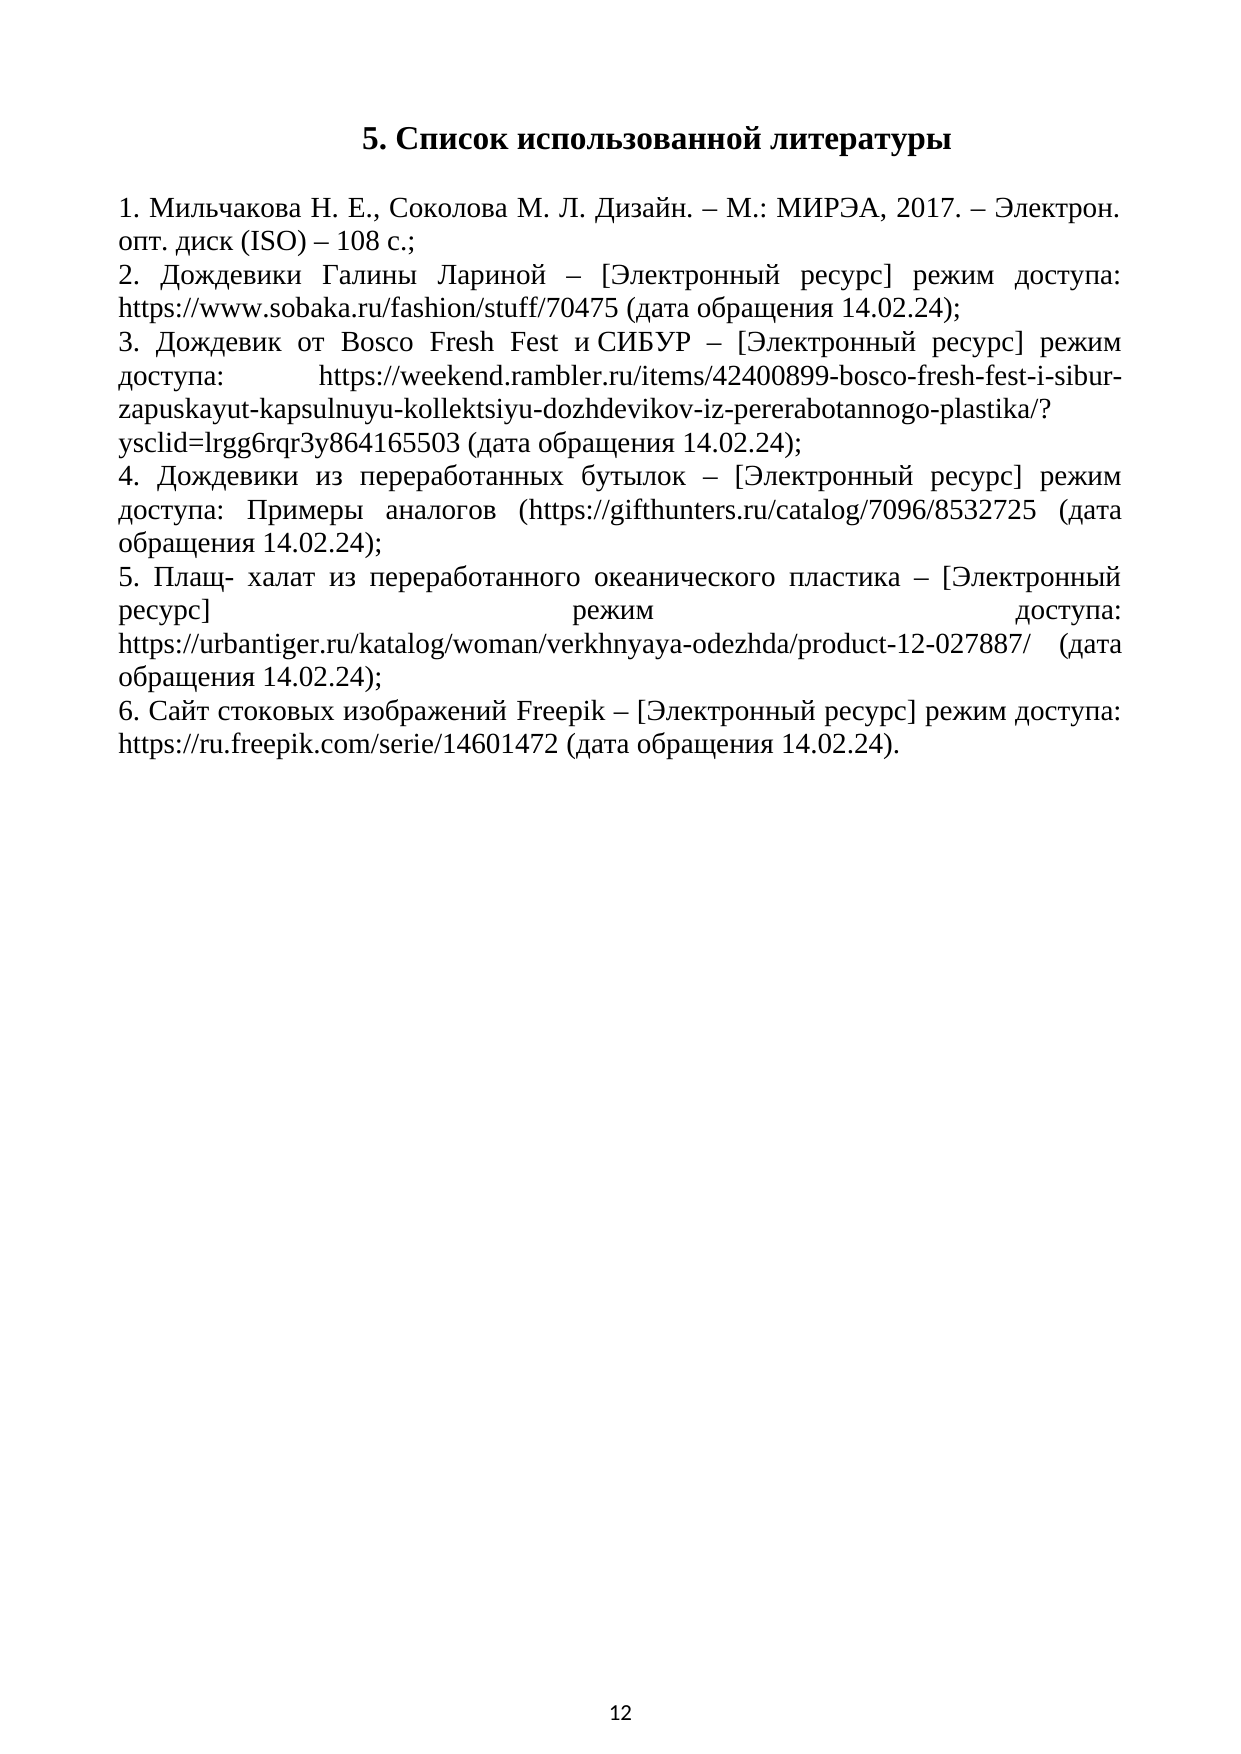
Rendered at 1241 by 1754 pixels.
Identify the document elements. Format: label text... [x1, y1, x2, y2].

list 4. Дождевики из переработанных бутылок – [Электронный ресурс] режим доступа: Примеры аналогов (https://gifthunters.ru/catalog/7096/8532725 (дата обращения 14.02.24); [118, 458, 1122, 559]
list 6. Сайт стоковых изображений Freepik – [Электронный ресурс] режим доступа: https://ru.freepik.com/serie/14601472 (дата обращения 14.02.24). [118, 693, 1122, 760]
text 5. Список использованной литературы [192, 118, 1122, 156]
list 3. Дождевик от Bosco Fresh Fest и СИБУР – [Электронный ресурс] режим доступа: https://weekend.rambler.ru/items/42400899-bosco-fresh-fest-i-sibur-zapuskayut-kapsulnuyu-kollektsiyu-dozhdevikov-iz-pererabotannogo-plastika/?ysclid=lrgg6rqr3y864165503 (дата обращения 14.02.24); [118, 324, 1122, 458]
list 5. Плащ- халат из переработанного океанического пластика – [Электронный ресурс] режим доступа: https://urbantiger.ru/katalog/woman/verkhnyaya-odezhda/product-12-027887/ (дата обращения 14.02.24); [118, 559, 1122, 693]
list 1. Мильчакова Н. Е., Соколова М. Л. Дизайн. – М.: МИРЭА, 2017. – Электрон. опт. диск (ISO) – 108 с.; [118, 190, 1122, 257]
list 2. Дождевики Галины Лариной – [Электронный ресурс] режим доступа: https://www.sobaka.ru/fashion/stuff/70475 (дата обращения 14.02.24); [118, 257, 1122, 324]
